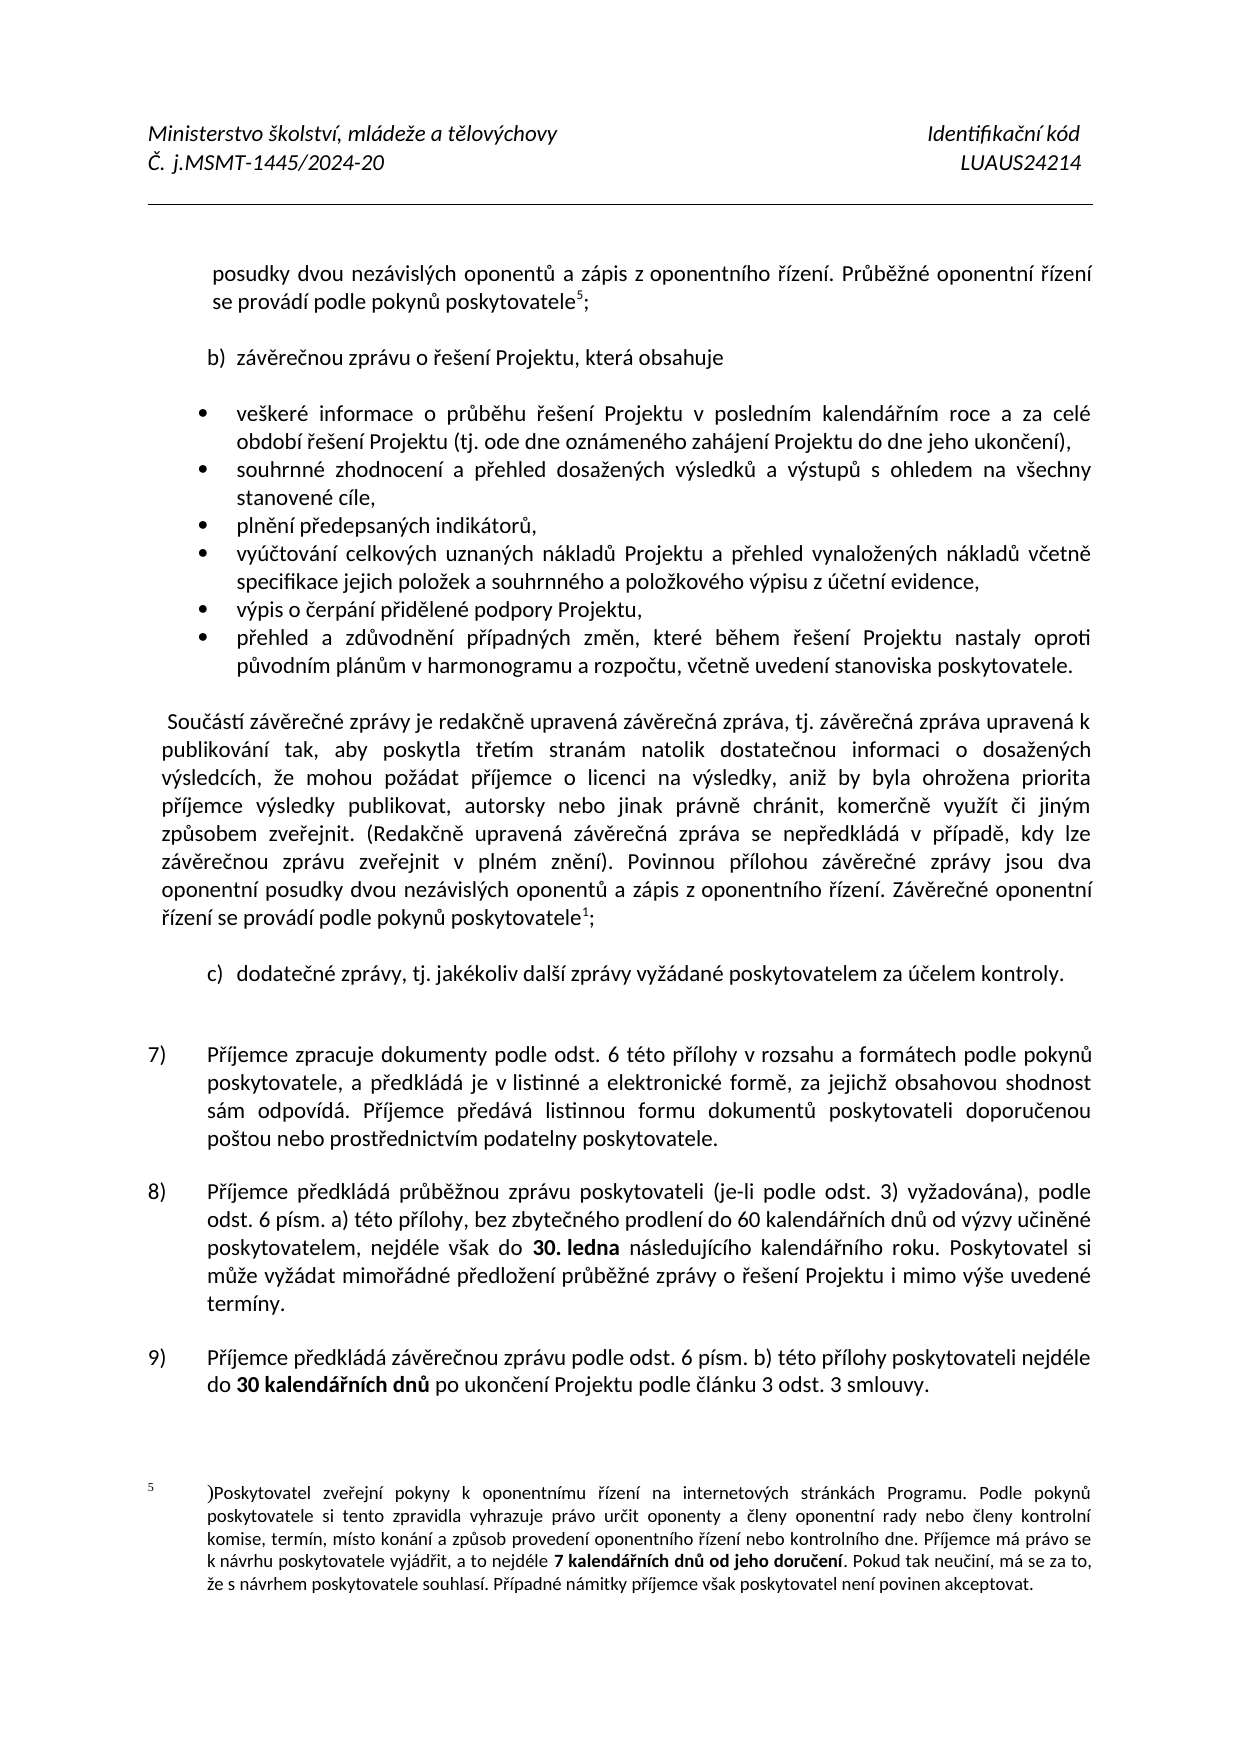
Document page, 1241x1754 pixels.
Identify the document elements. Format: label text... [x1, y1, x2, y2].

list plnění předepsaných indikátorů, [199, 511, 1093, 539]
list výpis o čerpání přidělené podpory Projektu, [199, 595, 1093, 623]
list Příjemce zpracuje dokumenty podle odst. 6 této přílohy v rozsahu a formátech podle pokynů poskytovatele, a předkládá je v listinné a elektronické formě, za jejichž obsahovou shodnost sám odpovídá. Příjemce předává listinnou formu dokumentů poskytovateli doporučenou poštou nebo prostřednictvím podatelny poskytovatele. [148, 1040, 1093, 1152]
list přehled a zdůvodnění případných změn, které během řešení Projektu nastaly oproti původním plánům v harmonogramu a rozpočtu, včetně uvedení stanoviska poskytovatele. [199, 623, 1093, 679]
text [212, 259, 1093, 315]
list souhrnné zhodnocení a přehled dosažených výsledků a výstupů s ohledem na všechny stanovené cíle, [199, 455, 1093, 511]
list Příjemce předkládá závěrečnou zprávu podle odst. 6 písm. b) této přílohy poskytovateli nejdéle do 30 kalendářních dnů po ukončení Projektu podle článku 3 odst. 3 smlouvy. [148, 1343, 1093, 1399]
text Součástí závěrečné zprávy je redakčně upravená závěrečná zpráva, tj. závěrečná zpráva upravená k publikování tak, aby poskytla třetím stranám natolik dostatečnou informaci o dosažených výsledcích, že mohou požádat příjemce o licenci na výsledky, aniž by byla ohrožena priorita příjemce výsledky publikovat, autorsky nebo jinak právně chránit, komerčně využít či jiným způsobem zveřejnit. (Redakčně upravená závěrečná zpráva se nepředkládá v případě, kdy lze závěrečnou zprávu zveřejnit v plném znění). Povinnou přílohou závěrečné zprávy jsou dva oponentní posudky dvou nezávislých oponentů a zápis z oponentního řízení. Závěrečné oponentní řízení se provádí podle pokynů poskytovatele1; [161, 707, 1093, 931]
list veškeré informace o průběhu řešení Projektu v posledním kalendářním roce a za celé období řešení Projektu (tj. ode dne oznámeného zahájení Projektu do dne jeho ukončení), [199, 399, 1093, 455]
list vyúčtování celkových uznaných nákladů Projektu a přehled vynaložených nákladů včetně specifikace jejich položek a souhrnného a položkového výpisu z účetní evidence, [199, 539, 1093, 595]
list dodatečné zprávy, tj. jakékoliv další zprávy vyžádané poskytovatelem za účelem kontroly. [207, 959, 1093, 987]
list závěrečnou zprávu o řešení Projektu, která obsahuje [207, 343, 1093, 371]
list Příjemce předkládá průběžnou zprávu poskytovateli (je-li podle odst. 3) vyžadována), podle odst. 6 písm. a) této přílohy, bez zbytečného prodlení do 60 kalendářních dnů od výzvy učiněné poskytovatelem, nejdéle však do 30. ledna následujícího kalendářního roku. Poskytovatel si může vyžádat mimořádné předložení průběžné zprávy o řešení Projektu i mimo výše uvedené termíny. [148, 1177, 1093, 1318]
